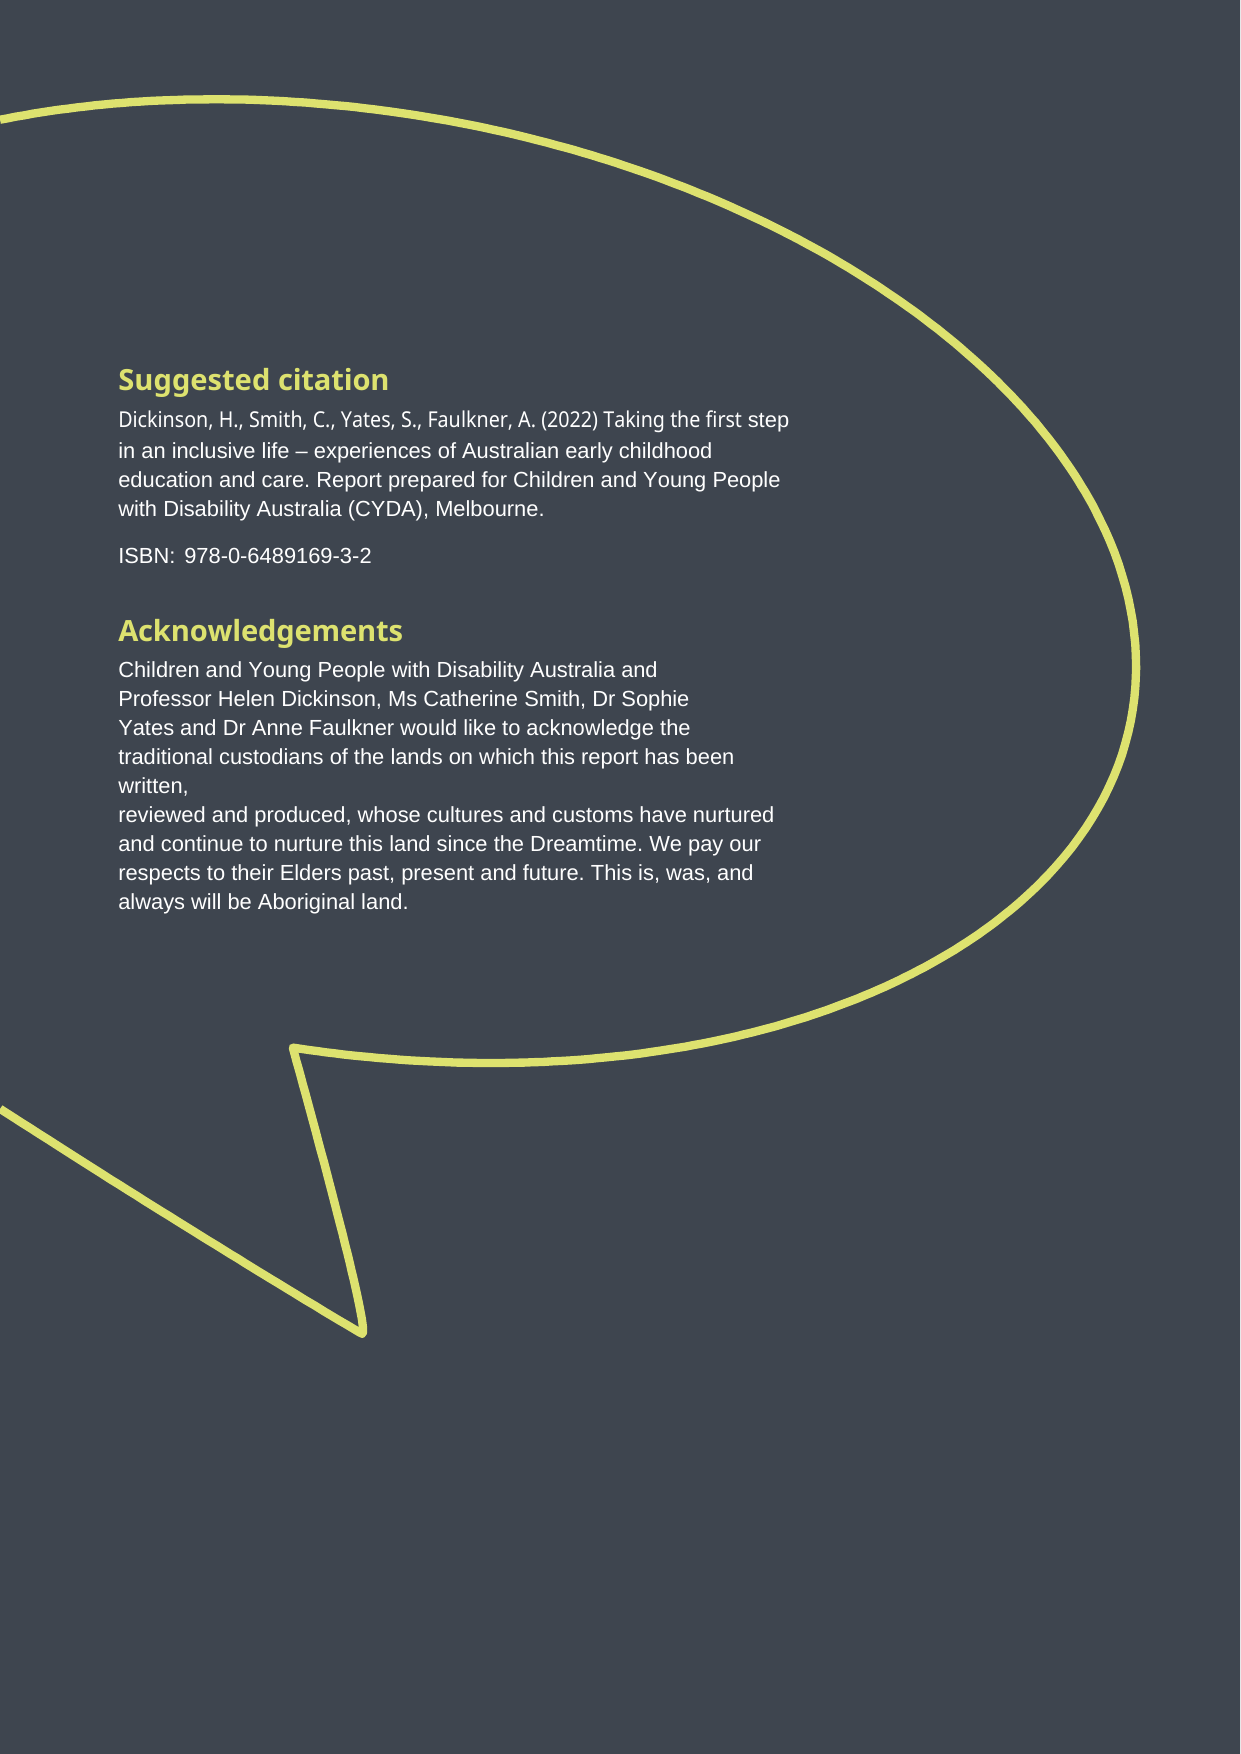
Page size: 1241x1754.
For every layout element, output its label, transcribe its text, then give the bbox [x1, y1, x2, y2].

text Children and Young People with Disability Australia and Professor Helen Dickinson, Ms Catherine Smith, Dr Sophie Yates and Dr Anne Faulkner would like to acknowledge the traditional custodians of the lands on which this report has been written, [118, 657, 749, 798]
text reviewed and produced, whose cultures and customs have nurtured and continue to nurture this land since the Dreamtime. We pay our respects to their Elders past, present and future. This is, was, and always will be Aboriginal land. [118, 802, 809, 914]
text Dickinson, H., Smith, C., Yates, S., Faulkner, A. (2022) Taking the first step in an inclusive life – experiences of Australian early childhood education and care. Report prepared for Children and Young People with Disability Australia (CYDA), Melbourne. [118, 404, 809, 521]
subtitle Acknowledgements [118, 611, 1192, 650]
subtitle Suggested citation [118, 359, 1192, 398]
text ISBN: 978-0-6489169-3-2 [118, 542, 1192, 568]
